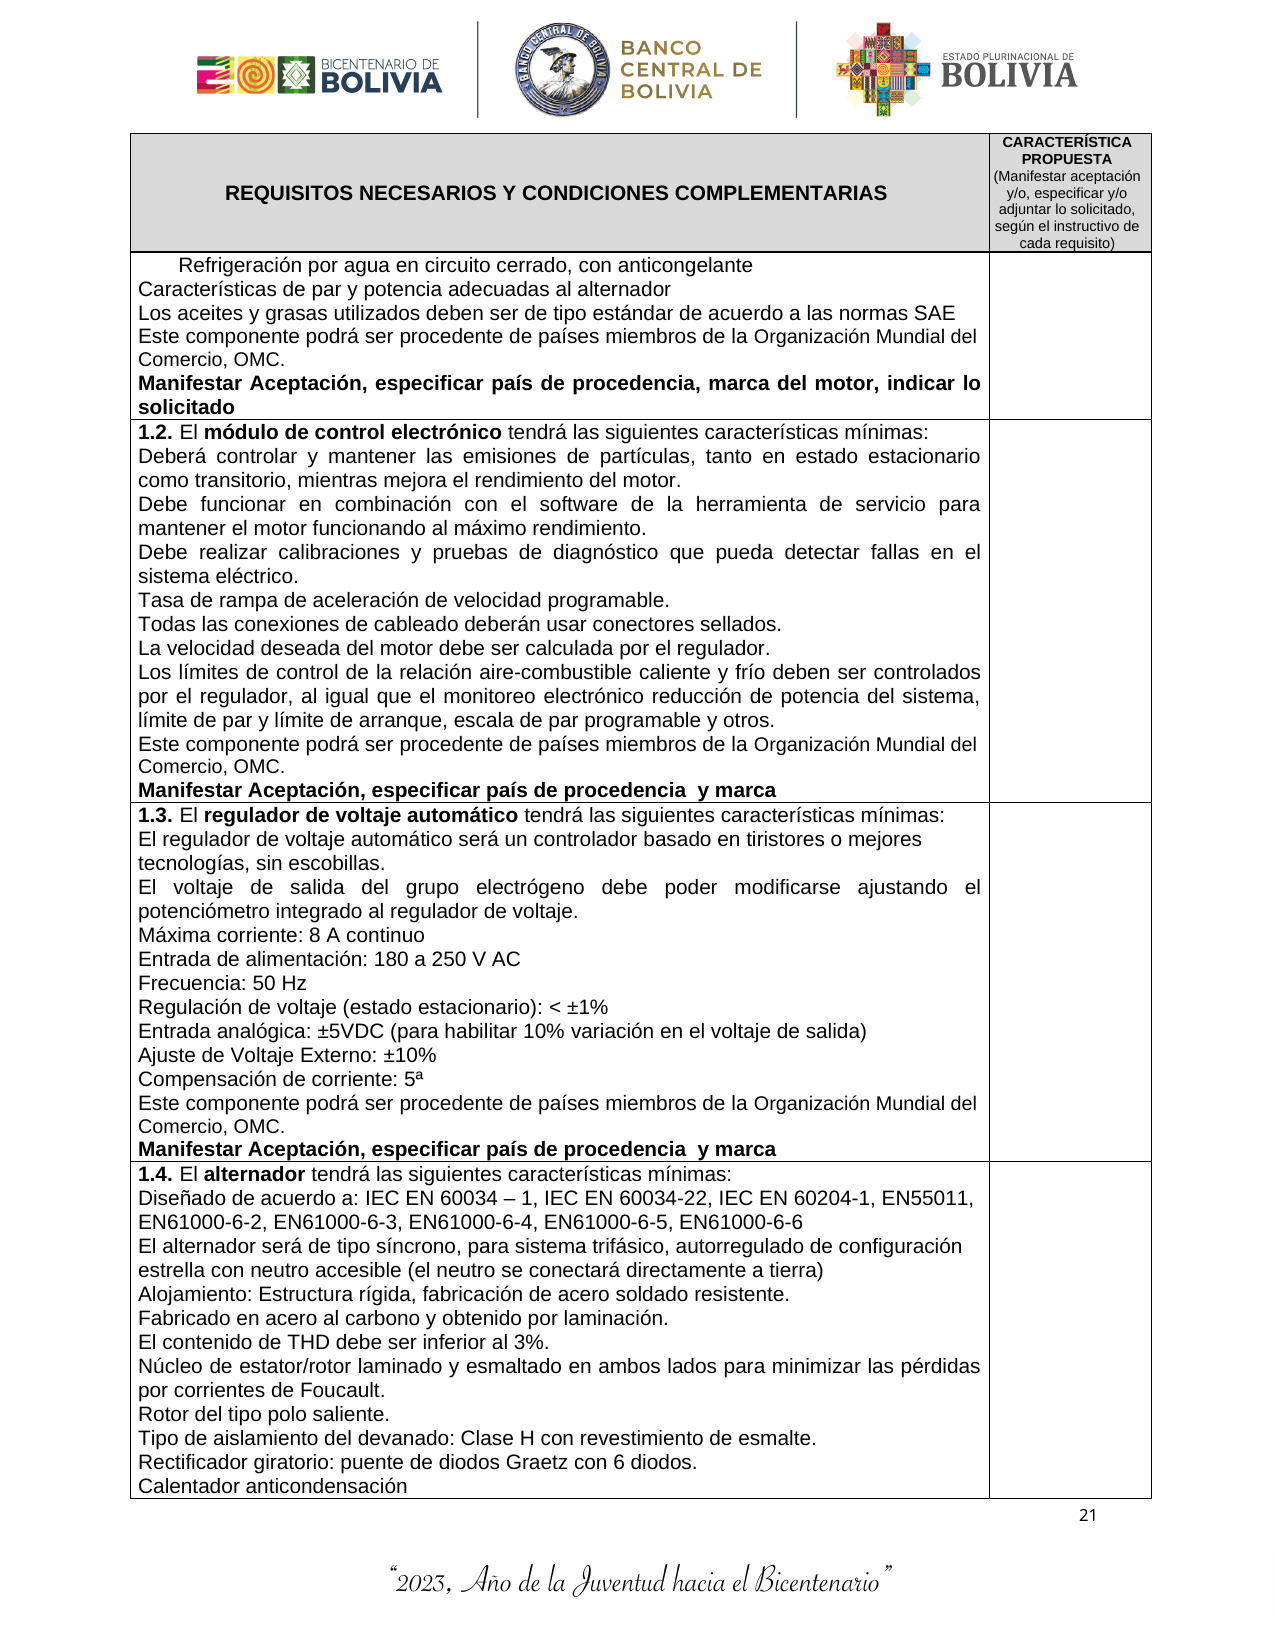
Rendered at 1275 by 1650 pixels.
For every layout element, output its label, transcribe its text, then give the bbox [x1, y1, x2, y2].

table_cell El módulo de control electrónico tendrá las siguientes características mínimas: Deberá controlar y mantener las emisiones de partículas, tanto en estado estacionario como transitorio, mientras mejora el rendimiento del motor. Debe funcionar en combinación con el software de la herramienta de servicio para mantener el motor funcionando al máximo rendimiento. Debe realizar calibraciones y pruebas de diagnóstico que pueda detectar fallas en el sistema eléctrico. Tasa de rampa de aceleración de velocidad programable. Todas las conexiones de cableado deberán usar conectores sellados. La velocidad deseada del motor debe ser calculada por el regulador. Los límites de control de la relación aire-combustible caliente y frío deben ser controlados por el regulador, al igual que el monitoreo electrónico reducción de potencia del sistema, límite de par y límite de arranque, escala de par programable y otros. Este componente podrá ser procedente de países miembros de la Organización Mundial del Comercio, OMC. Manifestar Aceptación, especificar país de procedencia y marca [131, 420, 989, 802]
table_cell [990, 420, 1151, 802]
picture [0, 5, 1275, 121]
picture [3, 1552, 1275, 1615]
table_header CARACTERÍSTICA PROPUESTA (Manifestar aceptación y/o, especificar y/o adjuntar lo solicitado, según el instructivo de cada requisito) [990, 134, 1151, 251]
table_cell [990, 803, 1151, 1161]
table_cell [990, 253, 1151, 419]
table_cell El regulador de voltaje automático tendrá las siguientes características mínimas: El regulador de voltaje automático será un controlador basado en tiristores o mejores tecnologías, sin escobillas. El voltaje de salida del grupo electrógeno debe poder modificarse ajustando el potenciómetro integrado al regulador de voltaje. Máxima corriente: 8 A continuo Entrada de alimentación: 180 a 250 V AC Frecuencia: 50 Hz Regulación de voltaje (estado estacionario): < ±1% Entrada analógica: ±5VDC (para habilitar 10% variación en el voltaje de salida) Ajuste de Voltaje Externo: ±10% Compensación de corriente: 5ª Este componente podrá ser procedente de países miembros de la Organización Mundial del Comercio, OMC. Manifestar Aceptación, especificar país de procedencia y marca [131, 803, 989, 1161]
table_header REQUISITOS NECESARIOS Y CONDICIONES COMPLEMENTARIAS [131, 134, 989, 251]
table_cell [990, 1162, 1151, 1498]
